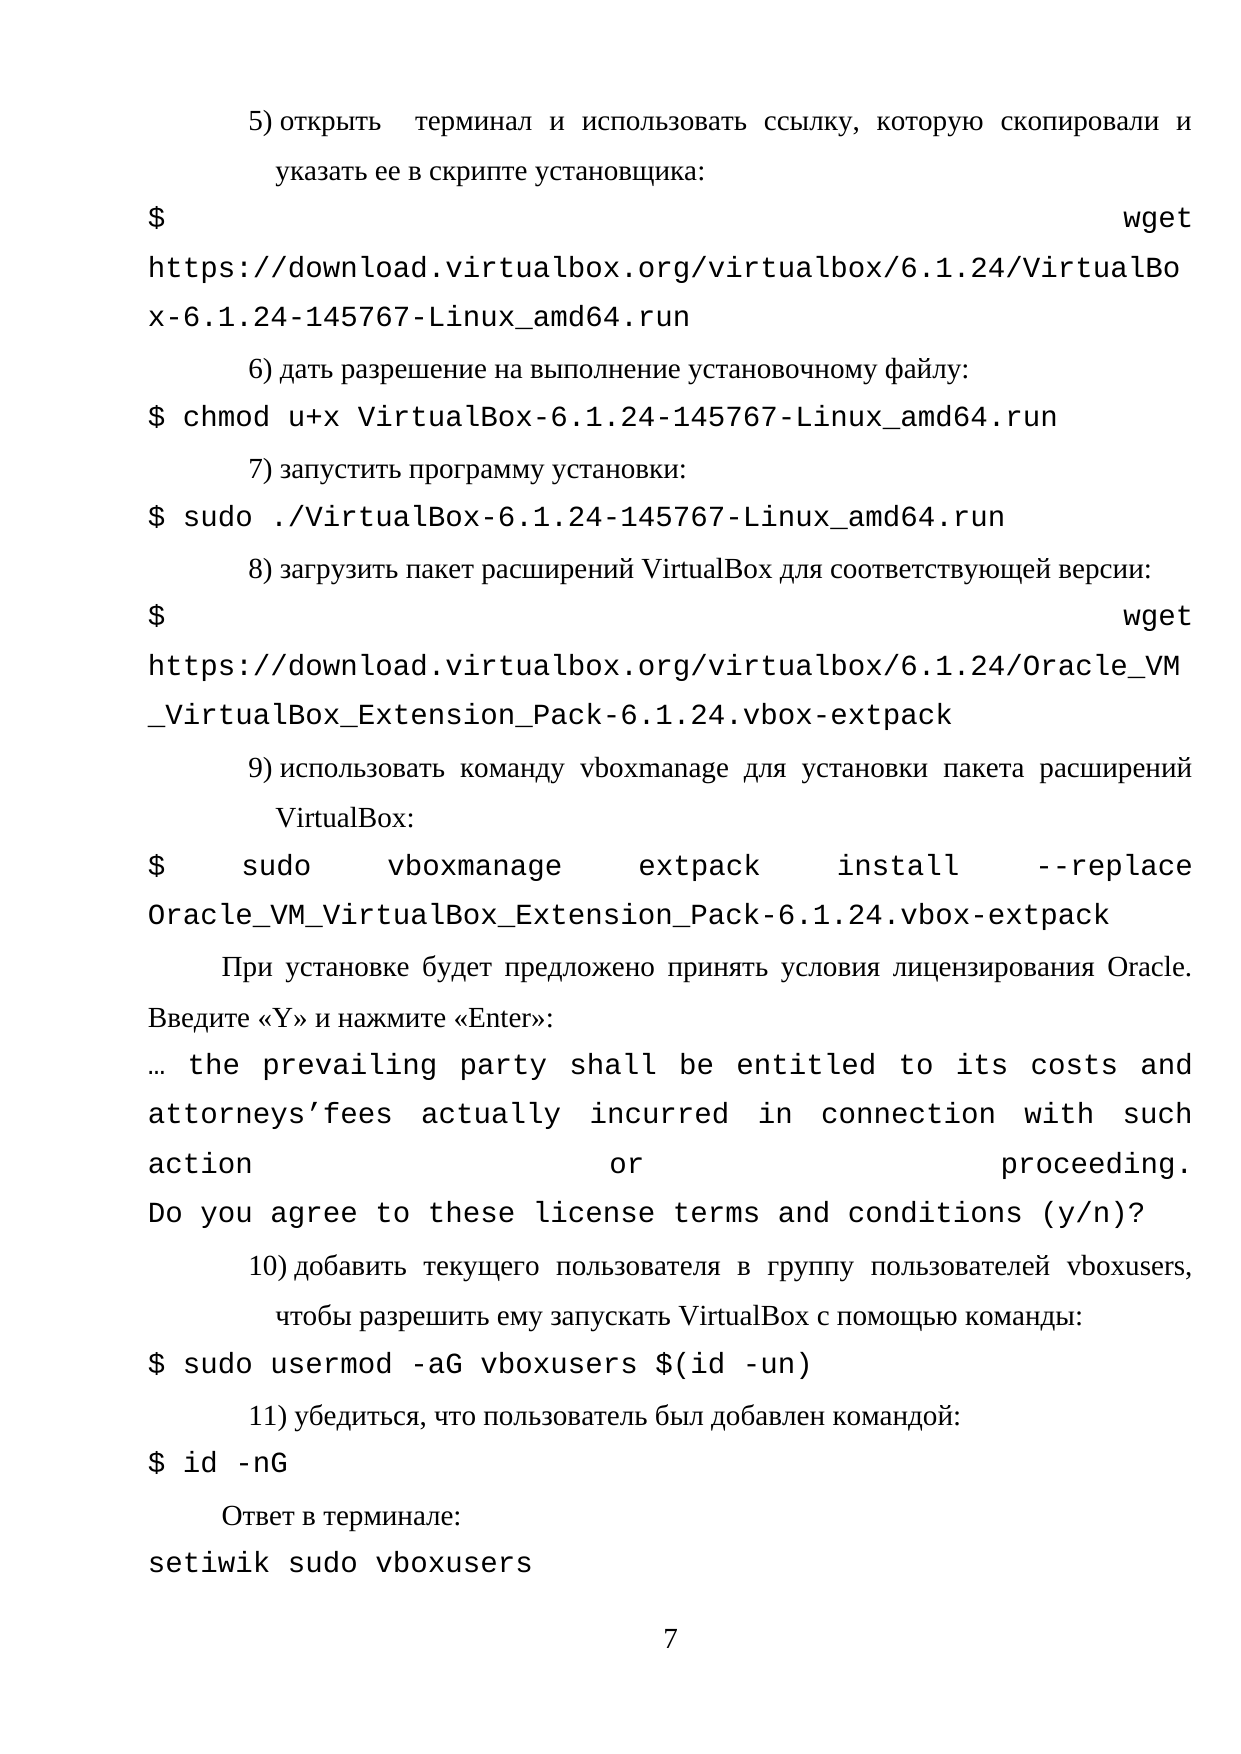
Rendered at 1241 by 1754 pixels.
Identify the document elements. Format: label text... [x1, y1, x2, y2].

text $ sudo ./VirtualBox-6.1.24-145767-Linux_amd64.run [148, 502, 1193, 535]
text $ id -nG [148, 1448, 1193, 1482]
text setiwik sudo vboxusers [148, 1548, 1193, 1581]
text $ chmod u+x VirtualBox-6.1.24-145767-Linux_amd64.run [148, 402, 1193, 435]
text $ sudo vboxmanage extpack install --replace Oracle_VM_VirtualBox_Extension_Pack-6.1.24.vbox-extpack [148, 851, 1193, 933]
list использовать команду vboxmanage для установки пакета расширений VirtualBox: [248, 750, 1193, 834]
text Ответ в терминале: [148, 1498, 1193, 1532]
text $ wget https://download.virtualbox.org/virtualbox/6.1.24/Oracle_VM_VirtualBox_Extension_Pack-6.1.24.vbox-extpack [148, 602, 1193, 733]
list дать разрешение на выполнение установочному файлу: [248, 352, 1193, 385]
text … the prevailing party shall be entitled to its costs and attorneys’fees actually incurred in connection with such action or proceeding. Do you agree to these license terms and conditions (y/n)? [148, 1050, 1193, 1232]
text $ wget https://download.virtualbox.org/virtualbox/6.1.24/VirtualBox-6.1.24-145767-Linux_amd64.run [148, 203, 1193, 335]
text При установке будет предложено принять условия лицензирования Oracle. Введите «Y» и нажмите «Enter»: [148, 949, 1193, 1033]
text $ sudo usermod -aG vboxusers $(id -un) [148, 1349, 1193, 1382]
list убедиться, что пользователь был добавлен командой: [248, 1398, 1193, 1432]
list добавить текущего пользователя в группу пользователей vboxusers, чтобы разрешить ему запускать VirtualBox с помощью команды: [248, 1248, 1193, 1332]
list запустить программу установки: [248, 451, 1193, 485]
list открыть терминал и использовать ссылку, которую скопировали и указать ее в скрипте установщика: [248, 103, 1193, 186]
list загрузить пакет расширений VirtualBox для соответствующей версии: [248, 551, 1193, 585]
